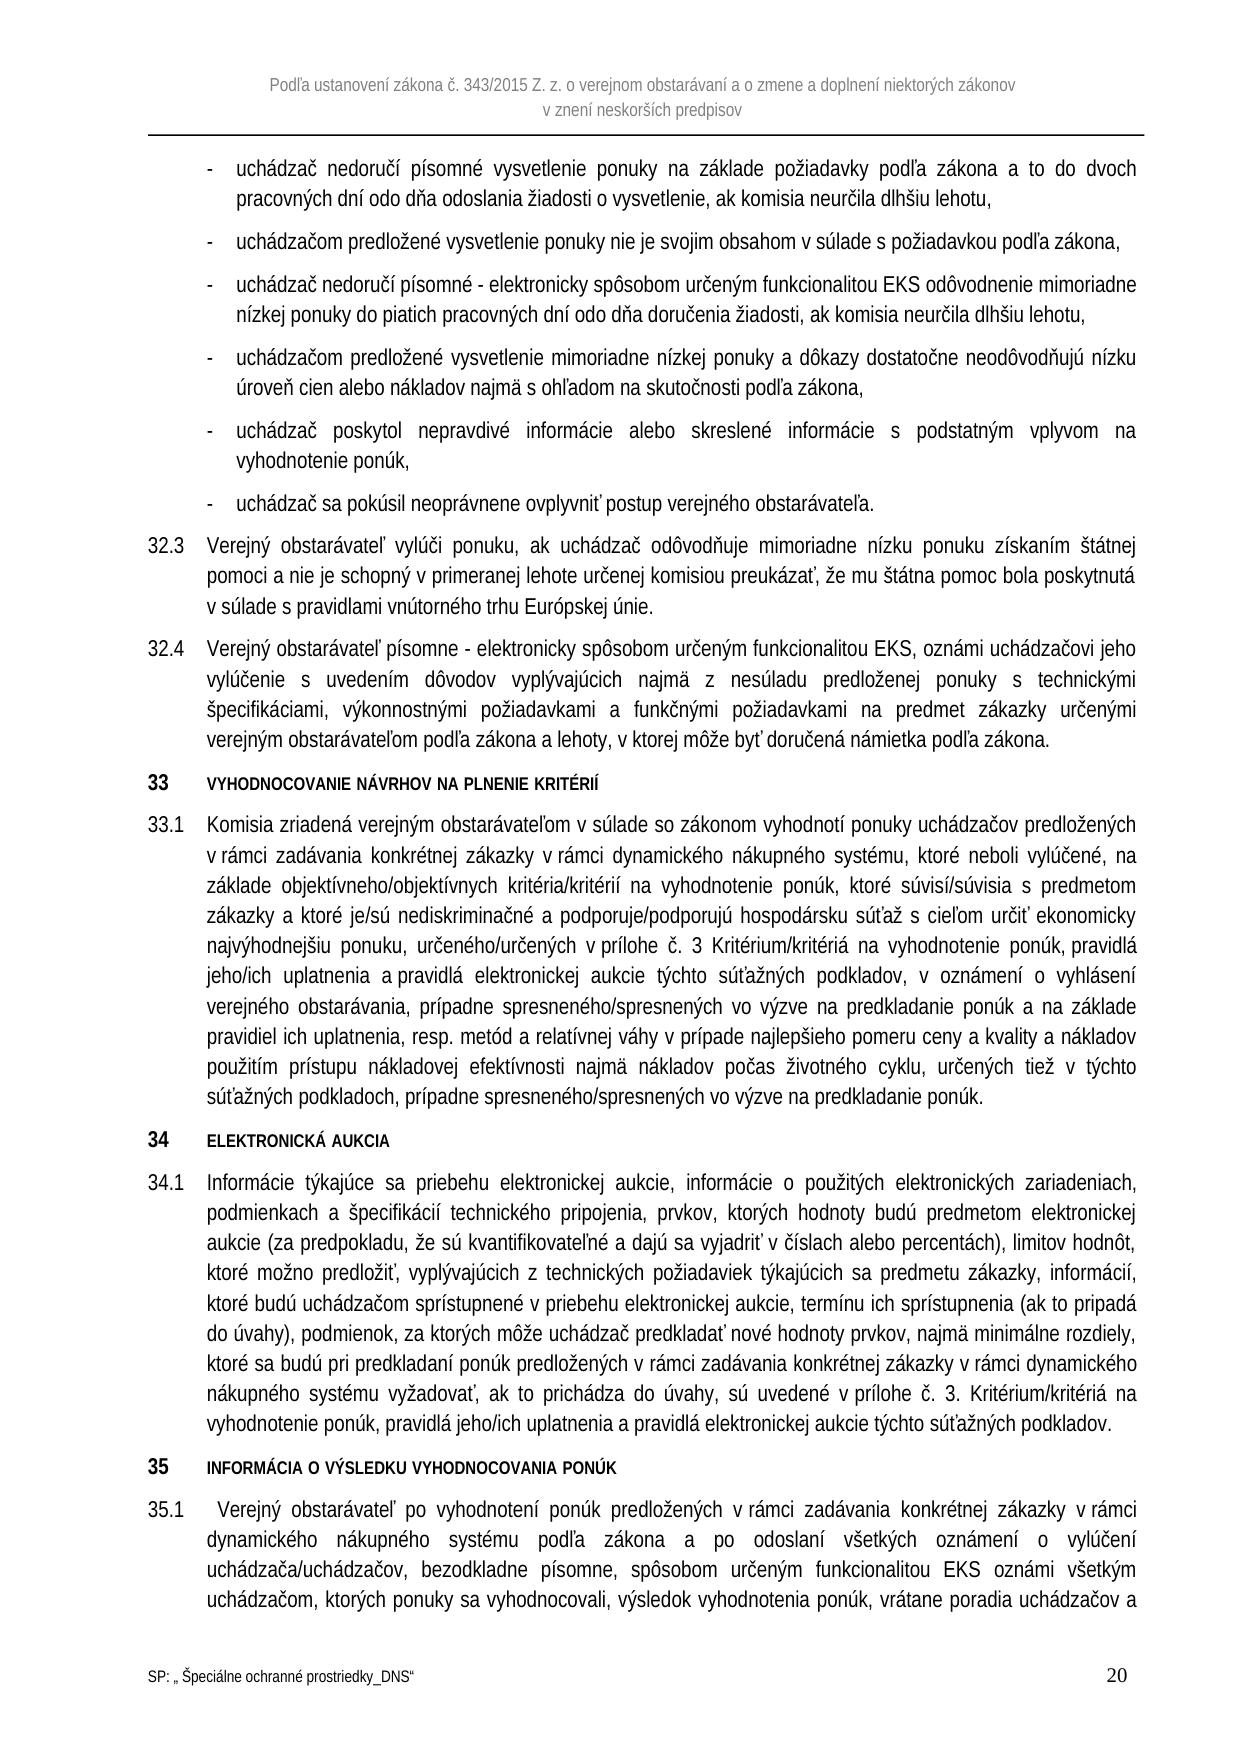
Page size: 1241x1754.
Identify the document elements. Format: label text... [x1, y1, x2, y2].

text 32.4 Verejný obstarávateľ písomne - elektronicky spôsobom určeným funkcionalitou EKS, oznámi uchádzačovi jeho vylúčenie s uvedením dôvodov vyplývajúcich najmä z nesúladu predloženej ponuky s technickými špecifikáciami, výkonnostnými požiadavkami a funkčnými požiadavkami na predmet zákazky určenými verejným obstarávateľom podľa zákona a lehoty, v ktorej môže byť doručená námietka podľa zákona. [148, 635, 1137, 752]
text - uchádzačom predložené vysvetlenie ponuky nie je svojim obsahom v súlade s požiadavkou podľa zákona, [207, 228, 1137, 254]
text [148, 1496, 1137, 1613]
text - uchádzač nedoručí písomné - elektronicky spôsobom určeným funkcionalitou EKS odôvodnenie mimoriadne nízkej ponuky do piatich pracovných dní odo dňa doručenia žiadosti, ak komisia neurčila dlhšiu lehotu, [207, 271, 1137, 327]
text - uchádzač nedoručí písomné vysvetlenie ponuky na základe požiadavky podľa zákona a to do dvoch pracovných dní odo dňa odoslania žiadosti o vysvetlenie, ak komisia neurčila dlhšiu lehotu, [207, 155, 1137, 212]
text 34.1 Informácie týkajúce sa priebehu elektronickej aukcie, informácie o použitých elektronických zariadeniach, podmienkach a špecifikácií technického pripojenia, prvkov, ktorých hodnoty budú predmetom elektronickej aukcie (za predpokladu, že sú kvantifikovateľné a dajú sa vyjadriť v číslach alebo percentách), limitov hodnôt, ktoré možno predložiť, vyplývajúcich z technických požiadaviek týkajúcich sa predmetu zákazky, informácií, ktoré budú uchádzačom sprístupnené v priebehu elektronickej aukcie, termínu ich sprístupnenia (ak to pripadá do úvahy), podmienok, za ktorých môže uchádzač predkladať nové hodnoty prvkov, najmä minimálne rozdiely, ktoré sa budú pri predkladaní ponúk predložených v rámci zadávania konkrétnej zákazky v rámci dynamického nákupného systému vyžadovať, ak to prichádza do úvahy, sú uvedené v prílohe č. 3. Kritérium/kritériá na vyhodnotenie ponúk, pravidlá jeho/ich uplatnenia a pravidlá elektronickej aukcie týchto súťažných podkladov. [148, 1169, 1137, 1437]
list elektronická aukcia [148, 1126, 1137, 1152]
text 32.3 Verejný obstarávateľ vylúči ponuku, ak uchádzač odôvodňuje mimoriadne nízku ponuku získaním štátnej pomoci a nie je schopný v primeranej lehote určenej komisiou preukázať, že mu štátna pomoc bola poskytnutá v súlade s pravidlami vnútorného trhu Európskej únie. [148, 532, 1137, 619]
text 33 vyhodnocovanie návrhov na plnenie kritérií [148, 769, 1137, 795]
text - uchádzač poskytol nepravdivé informácie alebo skreslené informácie s podstatným vplyvom na vyhodnotenie ponúk, [207, 417, 1137, 473]
text - uchádzačom predložené vysvetlenie mimoriadne nízkej ponuky a dôkazy dostatočne neodôvodňujú nízku úroveň cien alebo nákladov najmä s ohľadom na skutočnosti podľa zákona, [207, 344, 1137, 400]
text - uchádzač sa pokúsil neoprávnene ovplyvniť postup verejného obstarávateľa. [207, 489, 1137, 516]
text 33.1 Komisia zriadená verejným obstarávateľom v súlade so zákonom vyhodnotí ponuky uchádzačov predložených v rámci zadávania konkrétnej zákazky v rámci dynamického nákupného systému, ktoré neboli vylúčené, na základe objektívneho/objektívnych kritéria/kritérií na vyhodnotenie ponúk, ktoré súvisí/súvisia s predmetom zákazky a ktoré je/sú nediskriminačné a podporuje/podporujú hospodársku súťaž s cieľom určiť ekonomicky najvýhodnejšiu ponuku, určeného/určených v prílohe č. 3 Kritérium/kritériá na vyhodnotenie ponúk, pravidlá jeho/ich uplatnenia a pravidlá elektronickej aukcie týchto súťažných podkladov, v oznámení o vyhlásení verejného obstarávania, prípadne spresneného/spresnených vo výzve na predkladanie ponúk a na základe pravidiel ich uplatnenia, resp. metód a relatívnej váhy v prípade najlepšieho pomeru ceny a kvality a nákladov použitím prístupu nákladovej efektívnosti najmä nákladov počas životného cyklu, určených tiež v týchto súťažných podkladoch, prípadne spresneného/spresnených vo výzve na predkladanie ponúk. [148, 811, 1137, 1110]
text 35 informácia o výsledku vyhodnocovania ponúk [148, 1453, 1137, 1479]
